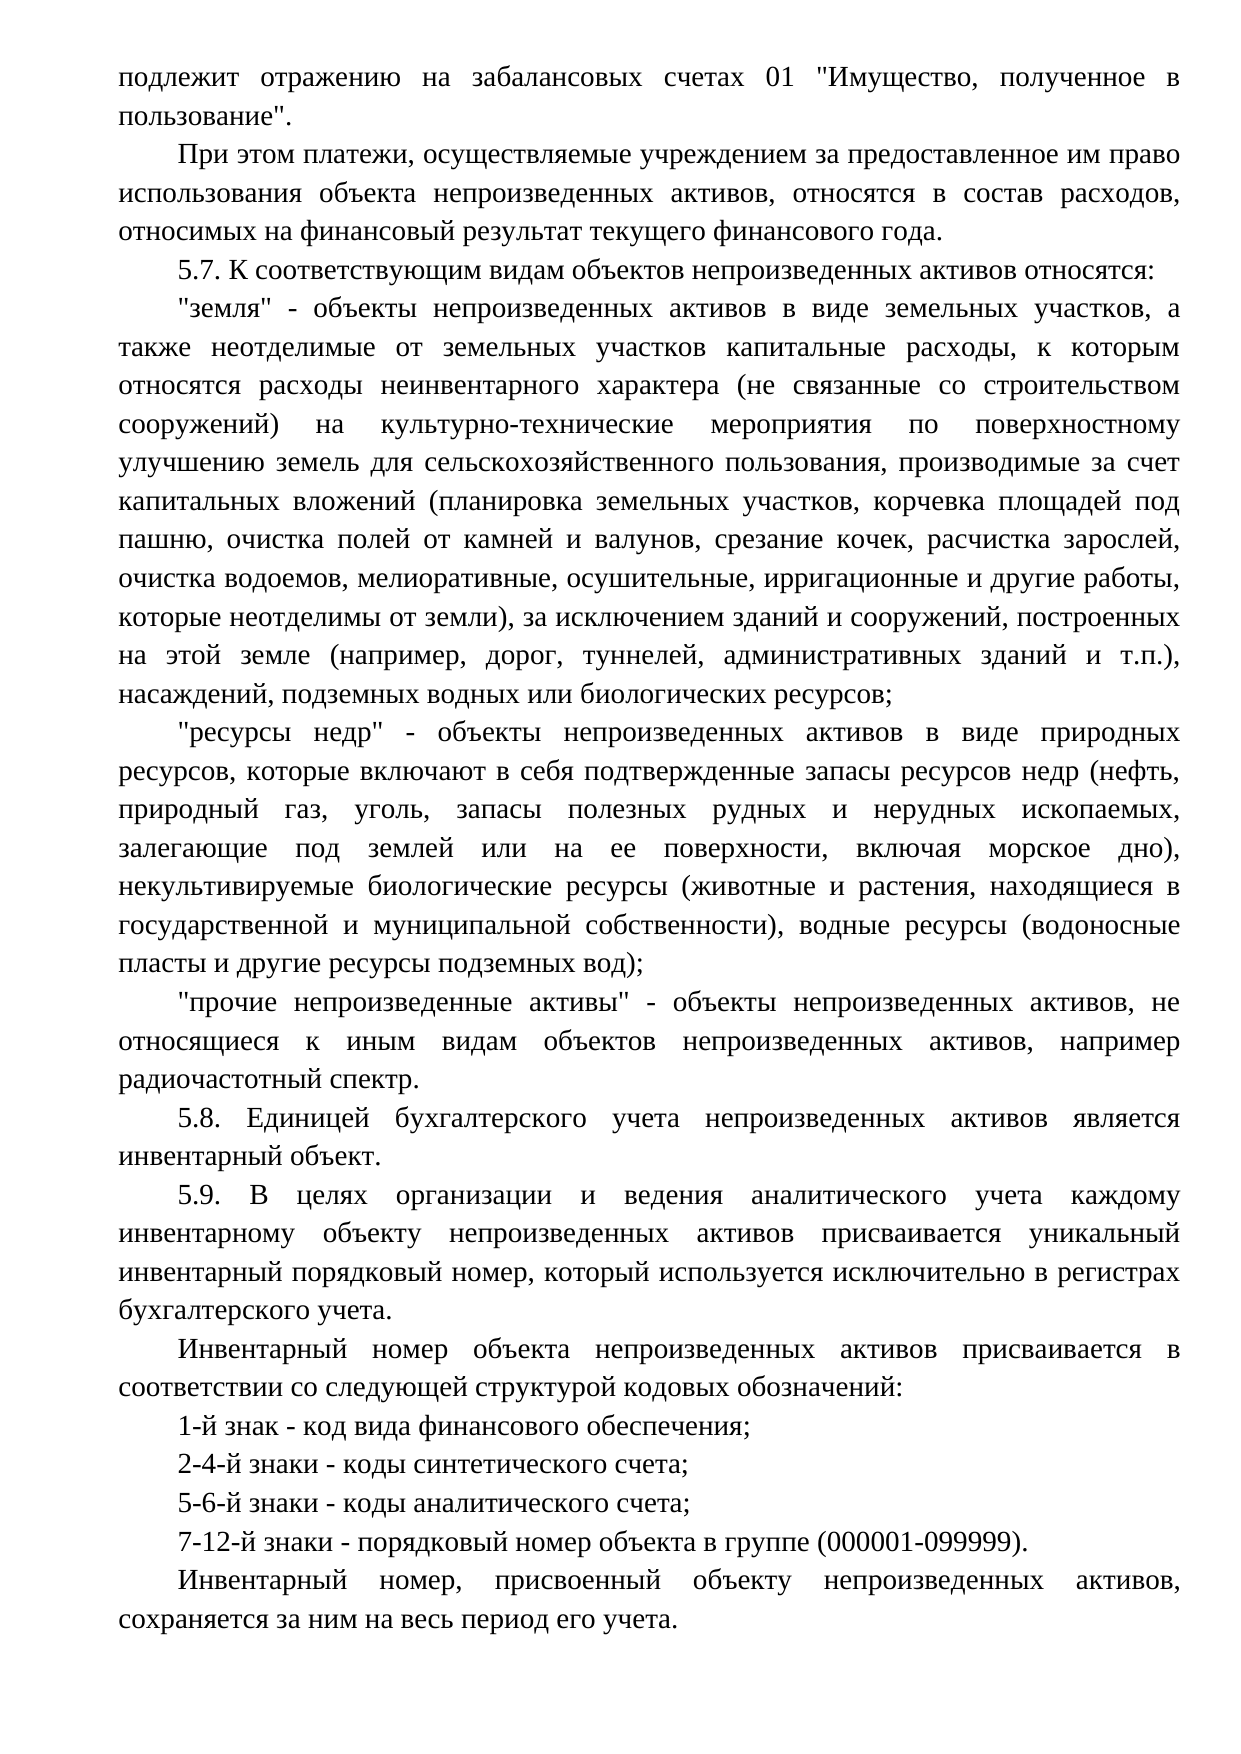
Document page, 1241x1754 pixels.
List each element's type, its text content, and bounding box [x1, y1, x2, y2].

text Инвентарный номер объекта непроизведенных активов присваивается в соответствии со следующей структурой кодовых обозначений: [118, 1331, 1181, 1403]
text 5.7. К соответствующим видам объектов непроизведенных активов относятся: [118, 252, 1181, 285]
text При этом платежи, осуществляемые учреждением за предоставленное им право использования объекта непроизведенных активов, относятся в состав расходов, относимых на финансовый результат текущего финансового года. [118, 136, 1181, 247]
text 2-4-й знаки - коды синтетического счета; [118, 1447, 1181, 1480]
text 1-й знак - код вида финансового обеспечения; [118, 1408, 1181, 1442]
text "прочие непроизведенные активы" - объекты непроизведенных активов, не относящиеся к иным видам объектов непроизведенных активов, например радиочастотный спектр. [118, 984, 1181, 1095]
text 5.8. Единицей бухгалтерского учета непроизведенных активов является инвентарный объект. [118, 1100, 1181, 1172]
text Инвентарный номер, присвоенный объекту непроизведенных активов, сохраняется за ним на весь период его учета. [118, 1562, 1181, 1634]
text "ресурсы недр" - объекты непроизведенных активов в виде природных ресурсов, которые включают в себя подтвержденные запасы ресурсов недр (нефть, природный газ, уголь, запасы полезных рудных и нерудных ископаемых, залегающие под землей или на ее поверхности, включая морское дно), некультивируемые биологические ресурсы (животные и растения, находящиеся в государственной и муниципальной собственности), водные ресурсы (водоносные пласты и другие ресурсы подземных вод); [118, 714, 1181, 979]
text 5.9. В целях организации и ведения аналитического учета каждому инвентарному объекту непроизведенных активов присваивается уникальный инвентарный порядковый номер, который используется исключительно в регистрах бухгалтерского учета. [118, 1177, 1181, 1326]
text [118, 59, 1181, 131]
text 5-6-й знаки - коды аналитического счета; [118, 1485, 1181, 1519]
text 7-12-й знаки - порядковый номер объекта в группе (000001-099999). [118, 1524, 1181, 1557]
text "земля" - объекты непроизведенных активов в виде земельных участков, а также неотделимые от земельных участков капитальные расходы, к которым относятся расходы неинвентарного характера (не связанные со строительством сооружений) на культурно-технические мероприятия по поверхностному улучшению земель для сельскохозяйственного пользования, производимые за счет капитальных вложений (планировка земельных участков, корчевка площадей под пашню, очистка полей от камней и валунов, срезание кочек, расчистка зарослей, очистка водоемов, мелиоративные, осушительные, ирригационные и другие работы, которые неотделимы от земли), за исключением зданий и сооружений, построенных на этой земле (например, дорог, туннелей, административных зданий и т.п.), насаждений, подземных водных или биологических ресурсов; [118, 290, 1181, 709]
